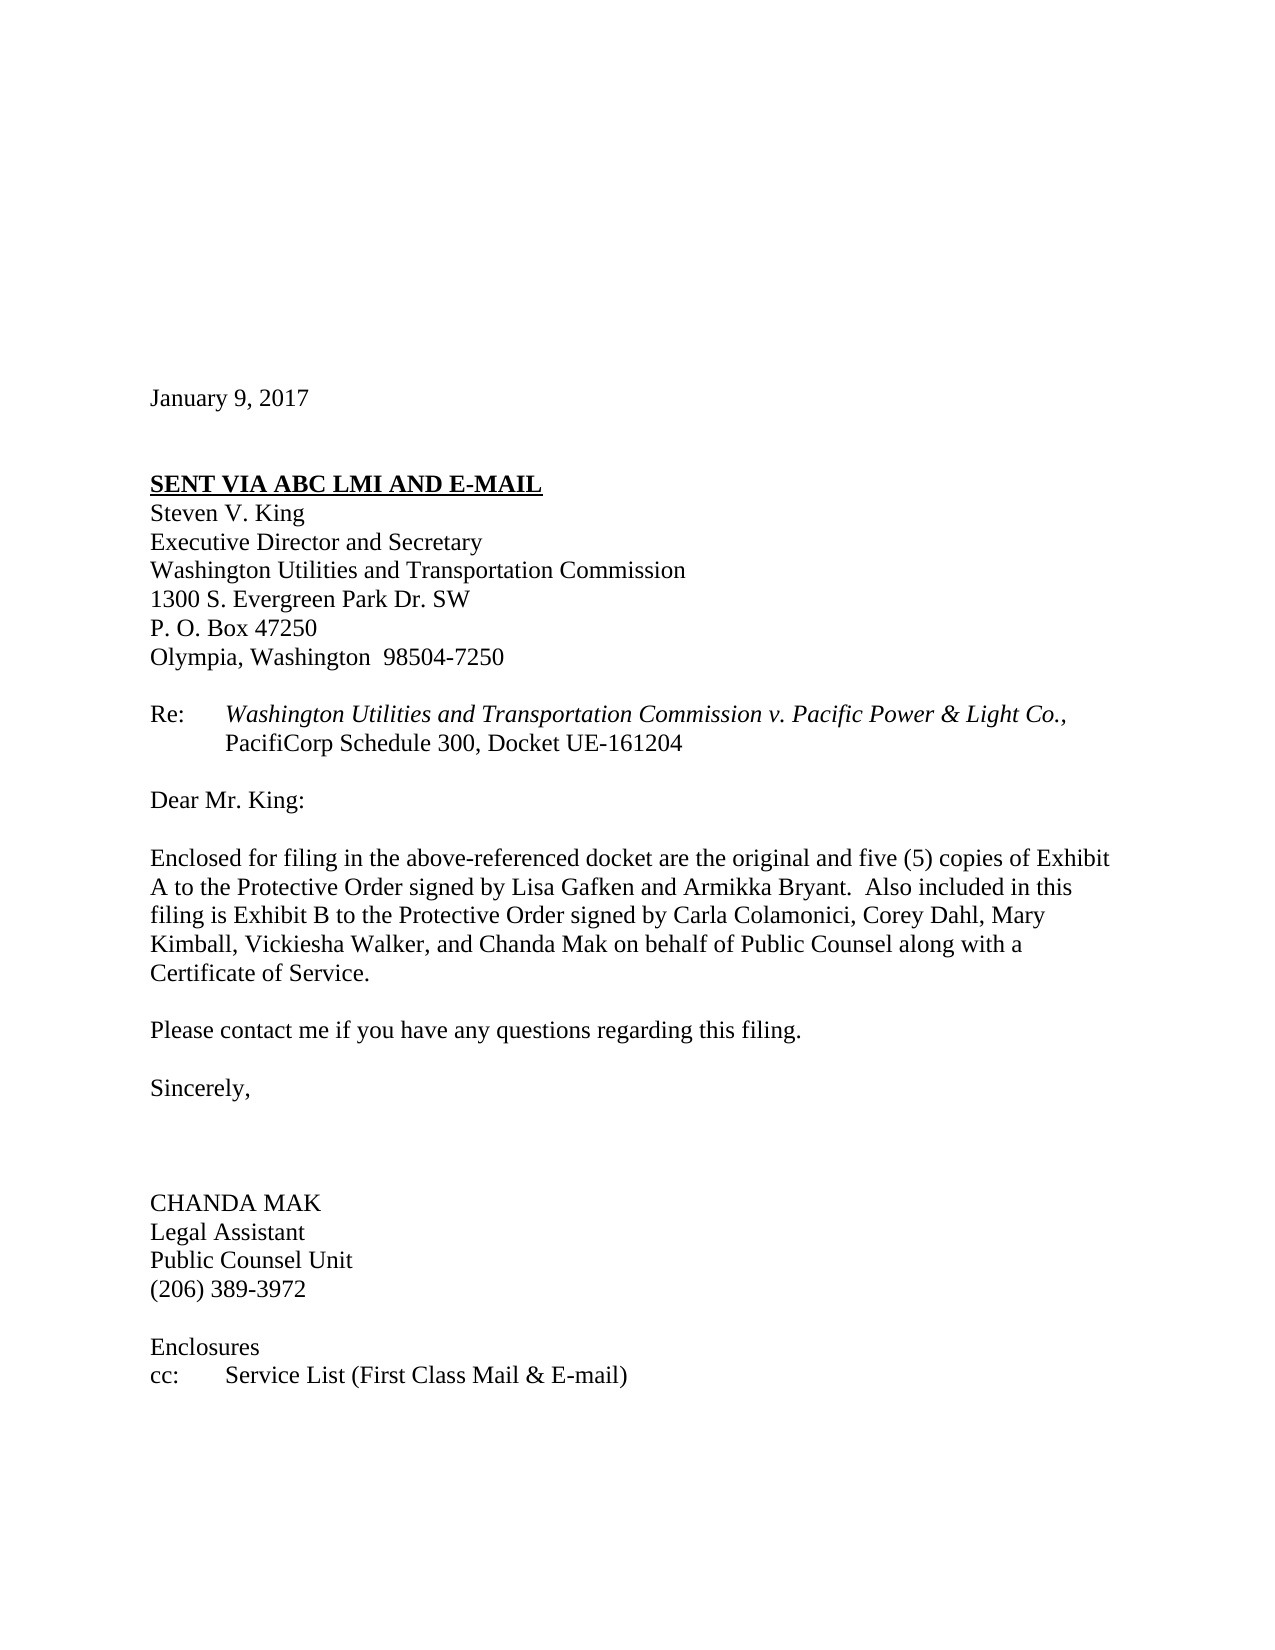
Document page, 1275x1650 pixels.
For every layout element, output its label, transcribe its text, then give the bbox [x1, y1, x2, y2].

text Dear Mr. King: [150, 786, 1125, 814]
text Executive Director and Secretary [150, 527, 1125, 556]
text Enclosures [150, 1332, 1125, 1361]
text January 9, 2017 [150, 383, 1125, 412]
text Legal Assistant [150, 1217, 1125, 1246]
text (206) 389-3972 [150, 1274, 1125, 1303]
text cc: Service List (First Class Mail & E-mail) [150, 1361, 1125, 1389]
text SENT VIA ABC LMI AND E-MAIL [150, 469, 1125, 498]
text CHANDA mAK [150, 1188, 1125, 1217]
text Utilities and Transportation Commission [150, 556, 1125, 584]
text Sincerely, [150, 1073, 1125, 1102]
text Public Counsel Unit [150, 1246, 1125, 1274]
text Enclosed for filing in the above-referenced docket are the original and five (5) copies of Exhibit A to the Protective Order signed by Lisa Gafken and Armikka Bryant. Also included in this filing is Exhibit B to the Protective Order signed by Carla Colamonici, Corey Dahl, Mary Kimball, Vickiesha Walker, and Chanda Mak on behalf of Public Counsel along with a Certificate of Service. [150, 843, 1125, 987]
text Re: Washington Utilities and Transportation Commission v. Pacific Power & Light Co., PacifiCorp Schedule 300, Docket UE-161204 [150, 699, 1125, 757]
text Please contact me if you have any questions regarding this filing. [150, 1016, 1125, 1044]
text Steven V. King [150, 498, 1125, 527]
